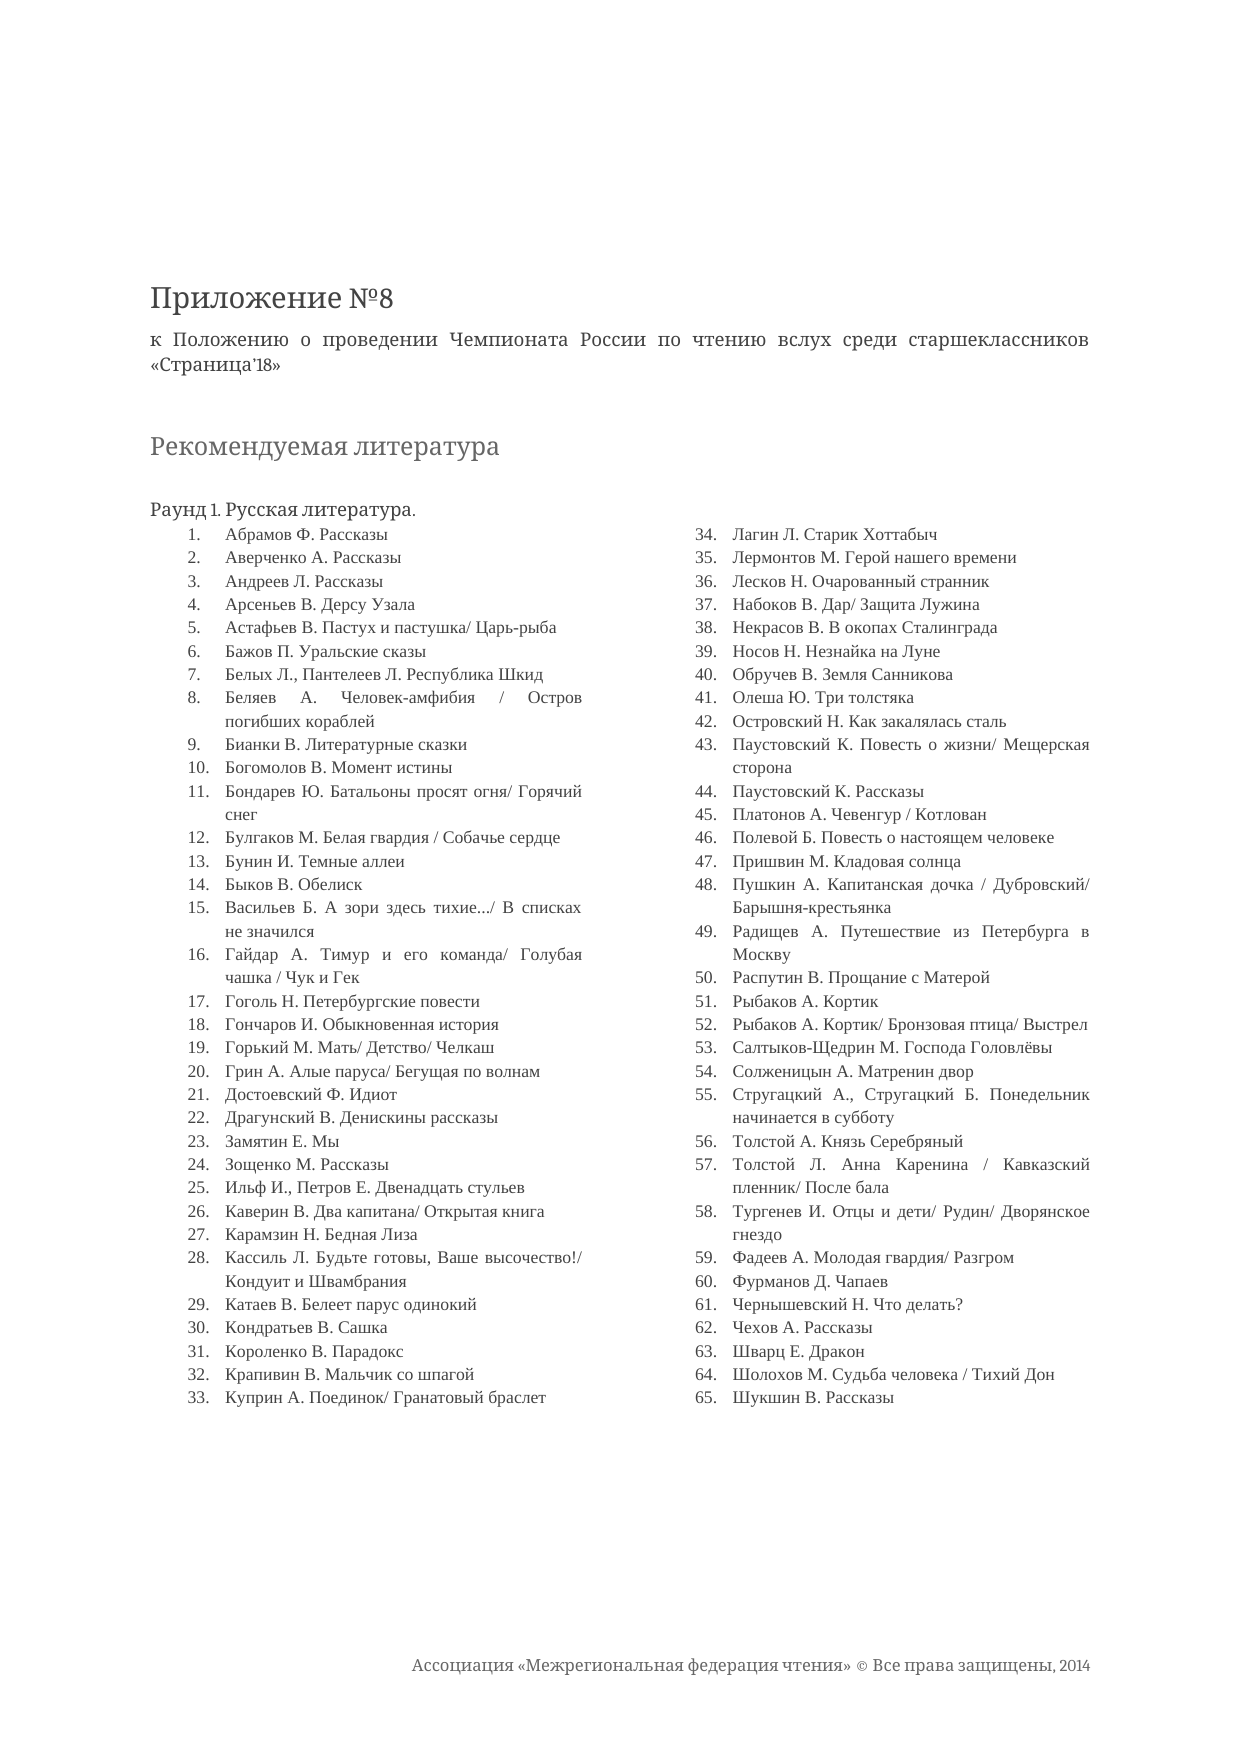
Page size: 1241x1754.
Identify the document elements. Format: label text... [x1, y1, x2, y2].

subtitle Рекомендуемая литература [150, 433, 1090, 462]
list Куприн А. Поединок/ Гранатовый браслет [187, 1387, 582, 1407]
list Рыбаков А. Кортик/ Бронзовая птица/ Выстрел [695, 1014, 1090, 1034]
list Гончаров И. Обыкновенная история [187, 1014, 582, 1034]
list Лермонтов М. Герой нашего времени [695, 547, 1090, 567]
list Тургенев И. Отцы и дети/ Рудин/ Дворянское гнездо [695, 1201, 1090, 1244]
list Пришвин М. Кладовая солнца [695, 851, 1090, 871]
list Достоевский Ф. Идиот [187, 1084, 582, 1104]
list Ильф И., Петров Е. Двенадцать стульев [187, 1177, 582, 1197]
list Лагин Л. Старик Хоттабыч [695, 524, 1090, 544]
list Шварц Е. Дракон [695, 1341, 1090, 1361]
list Островский Н. Как закалялась сталь [695, 711, 1090, 731]
list Замятин Е. Мы [187, 1131, 582, 1151]
list Крапивин В. Мальчик со шпагой [187, 1364, 582, 1384]
list Бунин И. Темные аллеи [187, 851, 582, 871]
list Катаев В. Белеет парус одинокий [187, 1294, 582, 1314]
list Распутин В. Прощание с Матерой [695, 967, 1090, 987]
list Васильев Б. А зори здесь тихие.../ В списках не значился [187, 897, 582, 941]
list Пушкин А. Капитанская дочка / Дубровский/ Барышня-крестьянка [695, 874, 1090, 917]
list Толстой А. Князь Серебряный [695, 1131, 1090, 1151]
list Бажов П. Уральские сказы [187, 641, 582, 661]
list Бондарев Ю. Батальоны просят огня/ Горячий снег [187, 781, 582, 824]
list Фурманов Д. Чапаев [695, 1271, 1090, 1291]
list Карамзин Н. Бедная Лиза [187, 1224, 582, 1244]
list Драгунский В. Денискины рассказы [187, 1107, 582, 1127]
list Аверченко А. Рассказы [187, 547, 582, 567]
list Полевой Б. Повесть о настоящем человеке [695, 827, 1090, 847]
list Короленко В. Парадокс [187, 1341, 582, 1361]
list Гоголь Н. Петербургские повести [187, 991, 582, 1011]
list Булгаков М. Белая гвардия / Собачье сердце [187, 827, 582, 847]
list Носов Н. Незнайка на Луне [695, 641, 1090, 661]
list Рыбаков А. Кортик [695, 991, 1090, 1011]
list Быков В. Обелиск [187, 874, 582, 894]
list Зощенко М. Рассказы [187, 1154, 582, 1174]
text к Положению о проведении Чемпионата России по чтению вслух среди старшеклассников «Страница’18» [150, 329, 1090, 376]
list Платонов А. Чевенгур / Котлован [695, 804, 1090, 824]
list Шукшин В. Рассказы [695, 1387, 1090, 1407]
list Каверин В. Два капитана/ Открытая книга [187, 1201, 582, 1221]
list Набоков В. Дар/ Защита Лужина [695, 594, 1090, 614]
list Некрасов В. В окопах Сталинграда [695, 617, 1090, 637]
list Кассиль Л. Будьте готовы, Ваше высочество!/ Кондуит и Швамбрания [187, 1247, 582, 1291]
subtitle Приложение №8 [150, 282, 1090, 316]
list Радищев А. Путешествие из Петербурга в Москву [695, 921, 1090, 964]
list Кондратьев В. Сашка [187, 1317, 582, 1337]
list Стругацкий А., Стругацкий Б. Понедельник начинается в субботу [695, 1084, 1090, 1127]
list Салтыков-Щедрин М. Господа Головлёвы [695, 1037, 1090, 1057]
list Лесков Н. Очарованный странник [695, 571, 1090, 591]
list Шолохов М. Судьба человека / Тихий Дон [695, 1364, 1090, 1384]
list Чехов А. Рассказы [695, 1317, 1090, 1337]
list Обручев В. Земля Санникова [695, 664, 1090, 684]
list Гайдар А. Тимур и его команда/ Голубая чашка / Чук и Гек [187, 944, 582, 987]
list Паустовский К. Повесть о жизни/ Мещерская сторона [695, 734, 1090, 777]
list Паустовский К. Рассказы [695, 781, 1090, 801]
list Чернышевский Н. Что делать? [695, 1294, 1090, 1314]
list Арсеньев В. Дерсу Узала [187, 594, 582, 614]
list Толстой Л. Анна Каренина / Кавказский пленник/ После бала [695, 1154, 1090, 1197]
list Фадеев А. Молодая гвардия/ Разгром [695, 1247, 1090, 1267]
list Бианки В. Литературные сказки [187, 734, 582, 754]
list Астафьев В. Пастух и пастушка/ Царь-рыба [187, 617, 582, 637]
list Андреев Л. Рассказы [187, 571, 582, 591]
list Богомолов В. Момент истины [187, 757, 582, 777]
list Горький М. Мать/ Детство/ Челкаш [187, 1037, 582, 1057]
list Грин А. Алые паруса/ Бегущая по волнам [187, 1061, 582, 1081]
text Раунд 1. Русская литература. [150, 499, 1090, 521]
list Абрамов Ф. Рассказы [187, 524, 582, 544]
list Олеша Ю. Три толстяка [695, 687, 1090, 707]
list Солженицын А. Матренин двор [695, 1061, 1090, 1081]
list Беляев А. Человек-амфибия / Остров погибших кораблей [187, 687, 582, 731]
list Белых Л., Пантелеев Л. Республика Шкид [187, 664, 582, 684]
